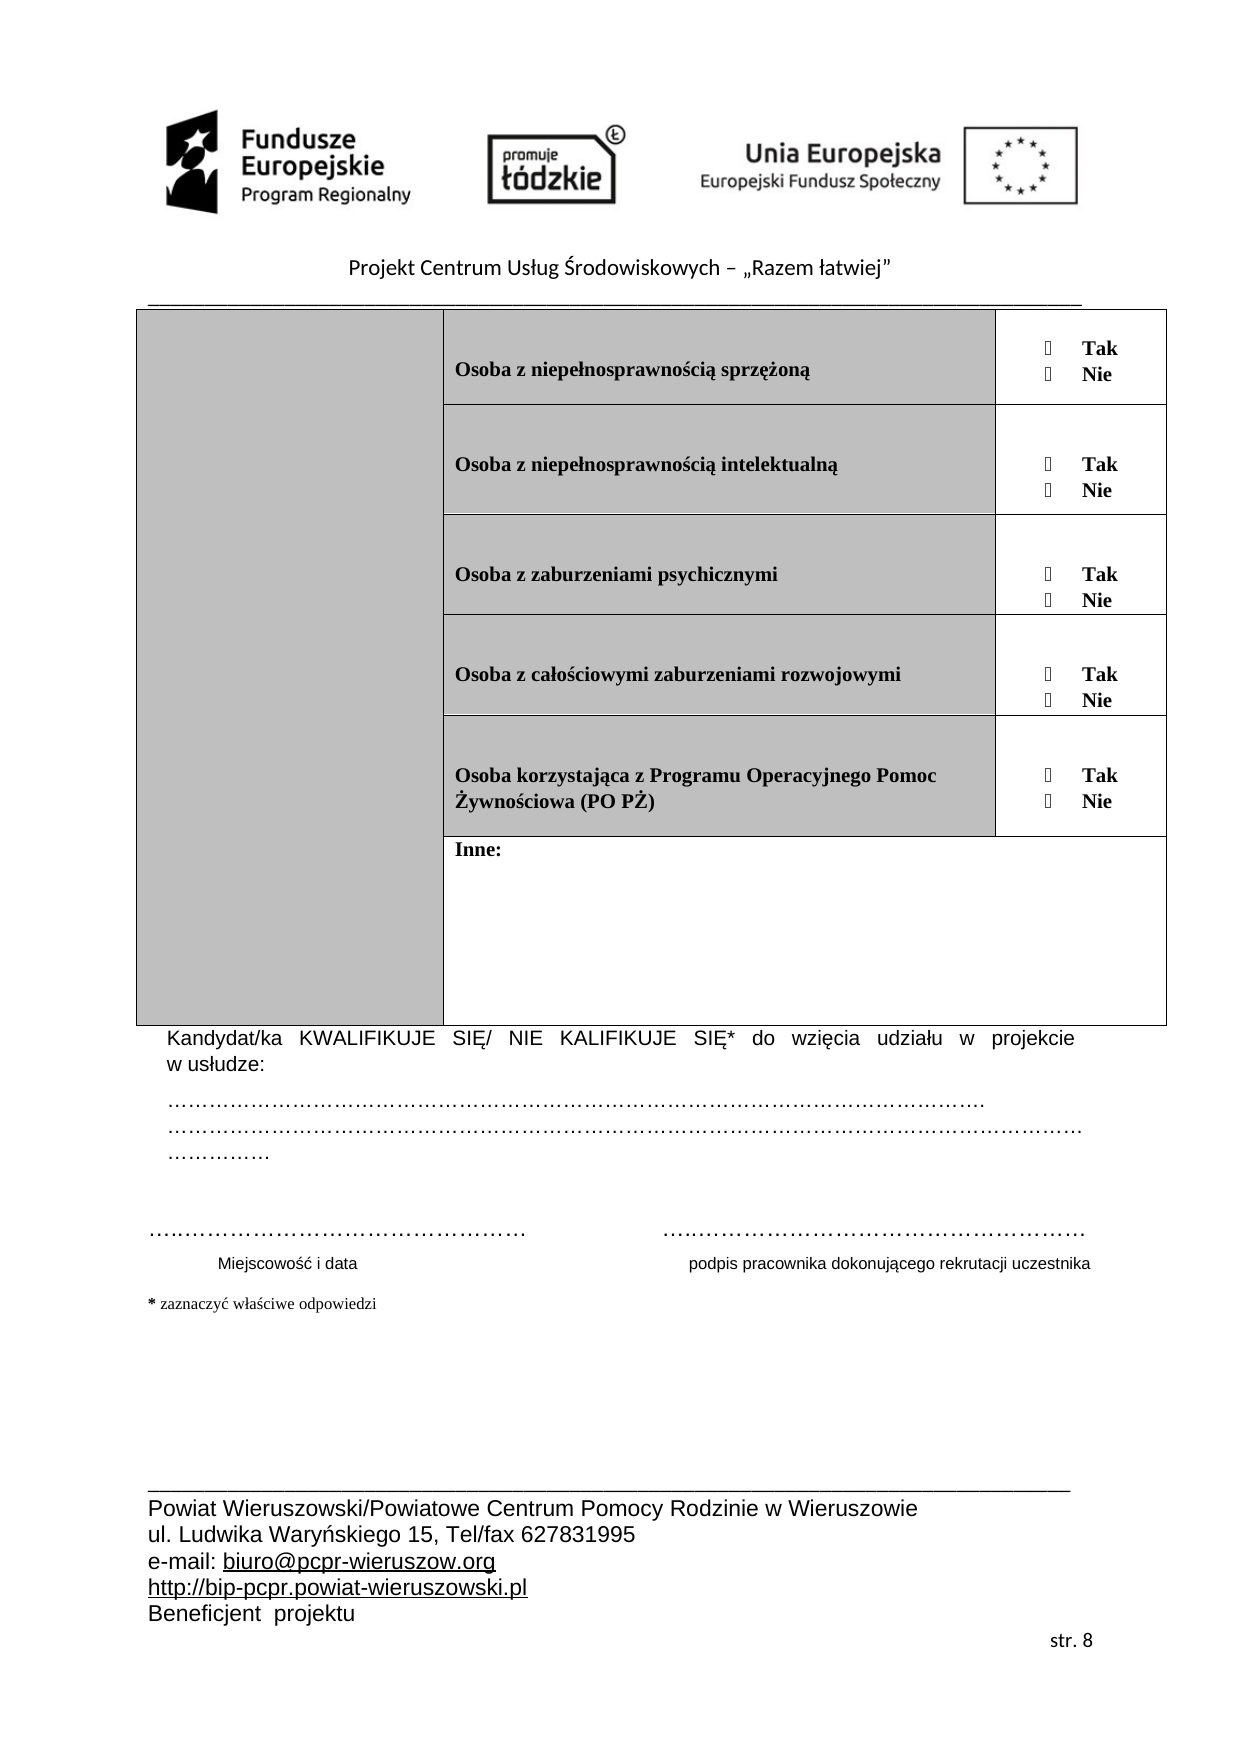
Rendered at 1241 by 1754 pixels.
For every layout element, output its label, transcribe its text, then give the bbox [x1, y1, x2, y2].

text Miejscowość i data podpis pracownika dokonującego rekrutacji uczestnika [148, 1253, 1093, 1273]
table_cell Tak Nie [996, 615, 1166, 714]
text * zaznaczyć właściwe odpowiedzi [148, 1294, 1093, 1313]
table_cell Tak Nie [996, 405, 1166, 513]
table_cell Tak Nie [996, 515, 1166, 614]
table_cell Tak Nie [996, 310, 1166, 404]
table_cell Osoba korzystająca z Programu Operacyjnego Pomoc Żywnościowa (PO PŻ) [444, 716, 995, 836]
table_cell Osoba z całościowymi zaburzeniami rozwojowymi [444, 615, 995, 714]
text Kandydat/ka KWALIFIKUJE SIĘ/ NIE KALIFIKUJE SIĘ* do wzięcia udziału w projekcie w usłudze: [167, 1026, 1093, 1076]
table_cell Osoba z niepełnosprawnością sprzężoną [444, 310, 995, 404]
table_cell Tak Nie [996, 716, 1166, 836]
text …..……………………………………… …..…………………………………………… [148, 1215, 1093, 1241]
table_cell Osoba z zaburzeniami psychicznymi [444, 515, 995, 614]
picture [147, 73, 1093, 253]
table_cell Osoba z niepełnosprawnością intelektualną [444, 405, 995, 513]
table_cell Inne: [444, 837, 1166, 1025]
text ……………………………………………………………………………………………………….………………………………………………………………………………………………………………………………… [167, 1088, 1093, 1164]
